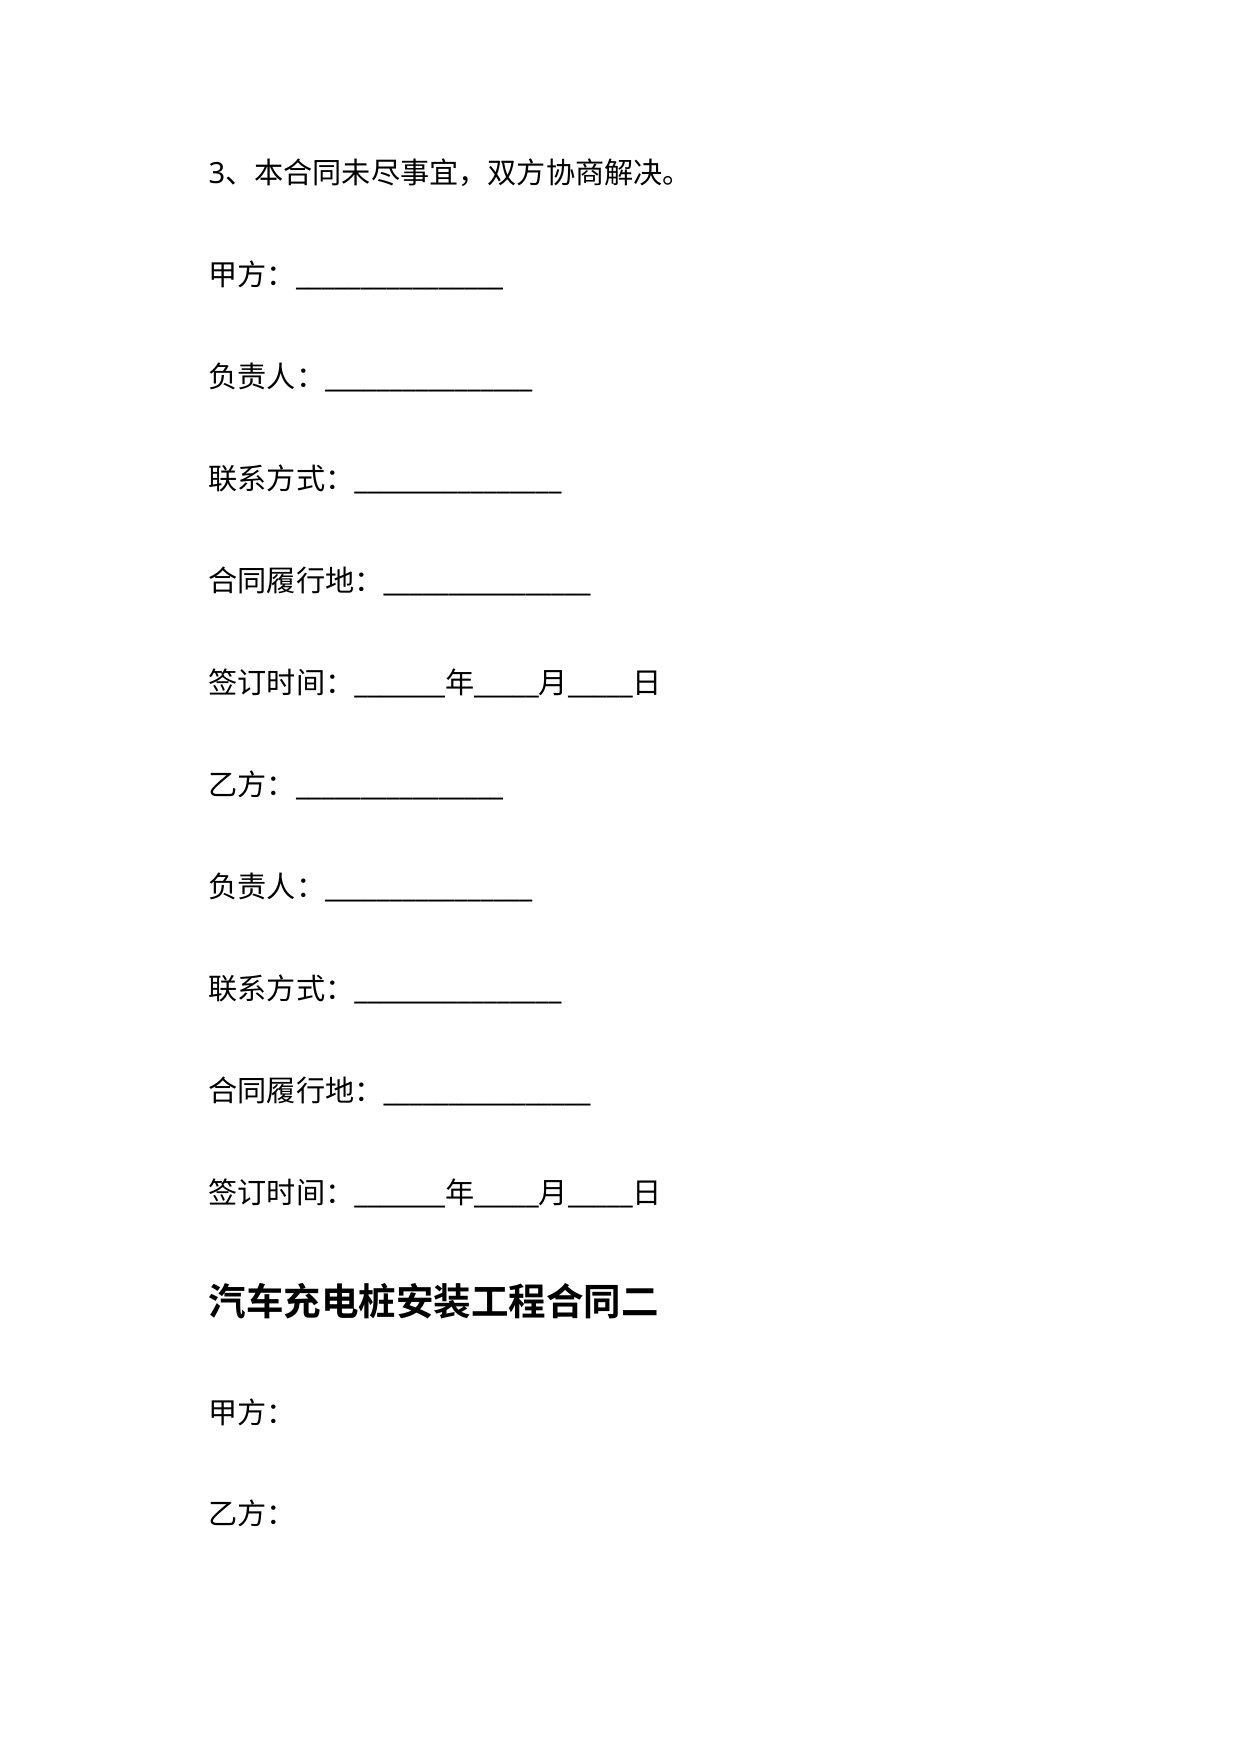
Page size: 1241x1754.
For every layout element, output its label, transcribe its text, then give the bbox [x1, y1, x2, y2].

text 签订时间：_______年_____月_____日 [150, 660, 1090, 702]
text 联系方式：________________ [150, 456, 1090, 498]
text 签订时间：_______年_____月_____日 [150, 1170, 1090, 1212]
text 负责人：________________ [150, 354, 1090, 396]
text 3、本合同未尽事宜，双方协商解决。 [150, 150, 1090, 192]
text 合同履行地：________________ [150, 558, 1090, 600]
text 乙方：________________ [150, 762, 1090, 804]
text 甲方：________________ [150, 252, 1090, 294]
text 甲方： [150, 1389, 1090, 1431]
text 联系方式：________________ [150, 966, 1090, 1008]
text 汽车充电桩安装工程合同二 [150, 1272, 1090, 1326]
text 合同履行地：________________ [150, 1068, 1090, 1110]
text 负责人：________________ [150, 864, 1090, 906]
text 乙方： [150, 1491, 1090, 1533]
